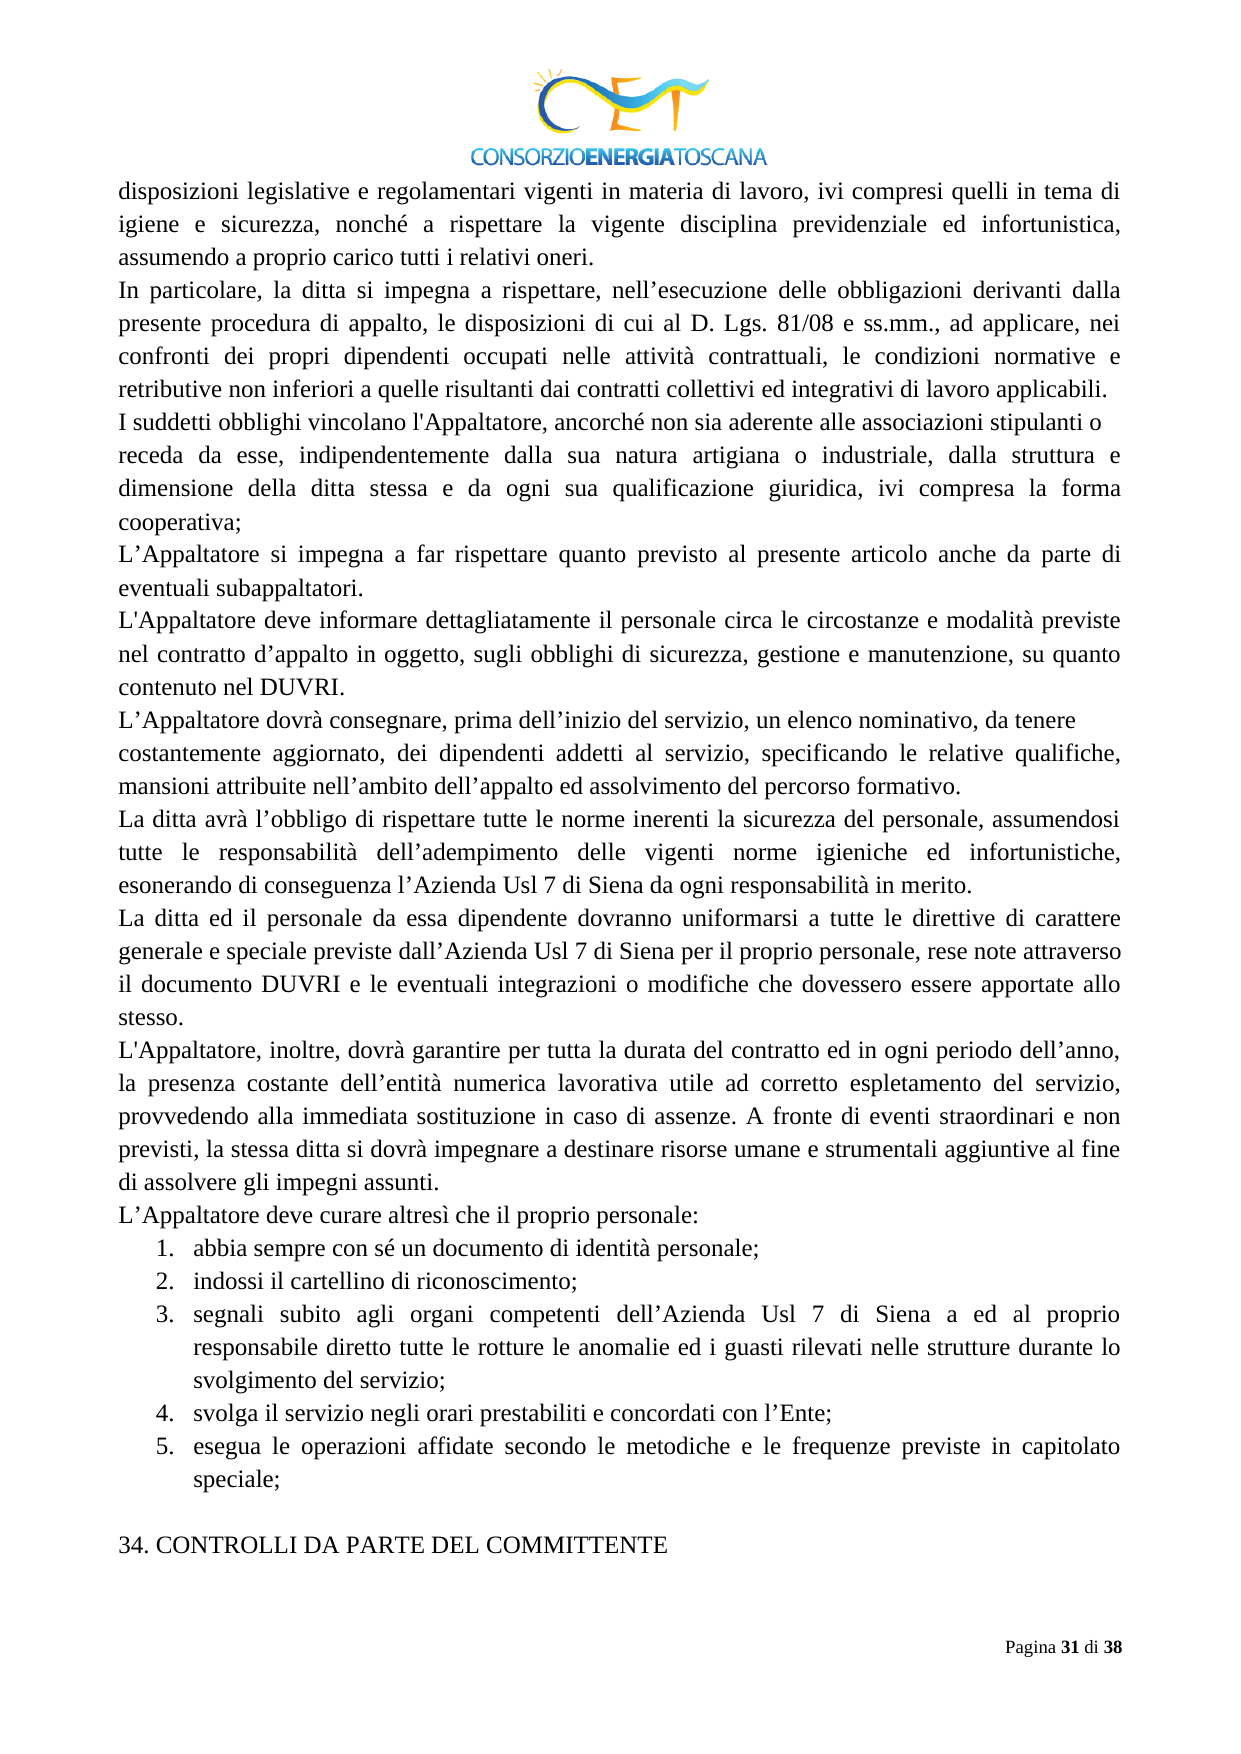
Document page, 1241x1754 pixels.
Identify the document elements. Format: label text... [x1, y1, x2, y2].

list esegua le operazioni affidate secondo le metodiche e le frequenze previste in capitolato speciale; [156, 1431, 1122, 1493]
text L’Appaltatore si impegna a far rispettare quanto previsto al presente articolo anche da parte di eventuali subappaltatori. [118, 539, 1122, 601]
text L’Appaltatore deve curare altresì che il proprio personale: [118, 1200, 1122, 1229]
text 34. CONTROLLI DA PARTE DEL COMMITTENTE [118, 1530, 1122, 1559]
list svolga il servizio negli orari prestabiliti e concordati con l’Ente; [156, 1398, 1122, 1427]
list segnali subito agli organi competenti dell’Azienda Usl 7 di Siena a ed al proprio responsabile diretto tutte le rotture le anomalie ed i guasti rilevati nelle strutture durante lo svolgimento del servizio; [156, 1299, 1122, 1394]
list indossi il cartellino di riconoscimento; [156, 1266, 1122, 1295]
text L’Appaltatore dovrà consegnare, prima dell’inizio del servizio, un elenco nominativo, da tenere [118, 705, 1122, 733]
text L'Appaltatore deve informare dettagliatamente il personale circa le circostanze e modalità previste nel contratto d’appalto in oggetto, sugli obblighi di sicurezza, gestione e manutenzione, su quanto contenuto nel DUVRI. [118, 606, 1122, 700]
text L'Appaltatore, inoltre, dovrà garantire per tutta la durata del contratto ed in ogni periodo dell’anno, la presenza costante dell’entità numerica lavorativa utile ad corretto espletamento del servizio, provvedendo alla immediata sostituzione in caso di assenze. A fronte di eventi straordinari e non previsti, la stessa ditta si dovrà impegnare a destinare risorse umane e strumentali aggiuntive al fine di assolvere gli impegni assunti. [118, 1035, 1122, 1196]
picture [464, 57, 779, 172]
text costantemente aggiornato, dei dipendenti addetti al servizio, specificando le relative qualifiche, mansioni attribuite nell’ambito dell’appalto ed assolvimento del percorso formativo. [118, 738, 1122, 799]
text receda da esse, indipendentemente dalla sua natura artigiana o industriale, dalla struttura e dimensione della ditta stessa e da ogni sua qualificazione giuridica, ivi compresa la forma cooperativa; [118, 441, 1122, 535]
text In particolare, la ditta si impegna a rispettare, nell’esecuzione delle obbligazioni derivanti dalla presente procedura di appalto, le disposizioni di cui al D. Lgs. 81/08 e ss.mm., ad applicare, nei confronti dei propri dipendenti occupati nelle attività contrattuali, le condizioni normative e retributive non inferiori a quelle risultanti dai contratti collettivi ed integrativi di lavoro applicabili. [118, 275, 1122, 403]
text I suddetti obblighi vincolano l'Appaltatore, ancorché non sia aderente alle associazioni stipulanti o [118, 407, 1122, 436]
text La ditta ed il personale da essa dipendente dovranno uniformarsi a tutte le direttive di carattere generale e speciale previste dall’Azienda Usl 7 di Siena per il proprio personale, rese note attraverso il documento DUVRI e le eventuali integrazioni o modifiche che dovessero essere apportate allo stesso. [118, 903, 1122, 1031]
list abbia sempre con sé un documento di identità personale; [156, 1233, 1122, 1262]
text La ditta avrà l’obbligo di rispettare tutte le norme inerenti la sicurezza del personale, assumendosi tutte le responsabilità dell’adempimento delle vigenti norme igieniche ed infortunistiche, esonerando di conseguenza l’Azienda Usl 7 di Siena da ogni responsabilità in merito. [118, 804, 1122, 898]
text disposizioni legislative e regolamentari vigenti in materia di lavoro, ivi compresi quelli in tema di igiene e sicurezza, nonché a rispettare la vigente disciplina previdenziale ed infortunistica, assumendo a proprio carico tutti i relativi oneri. [118, 176, 1122, 271]
